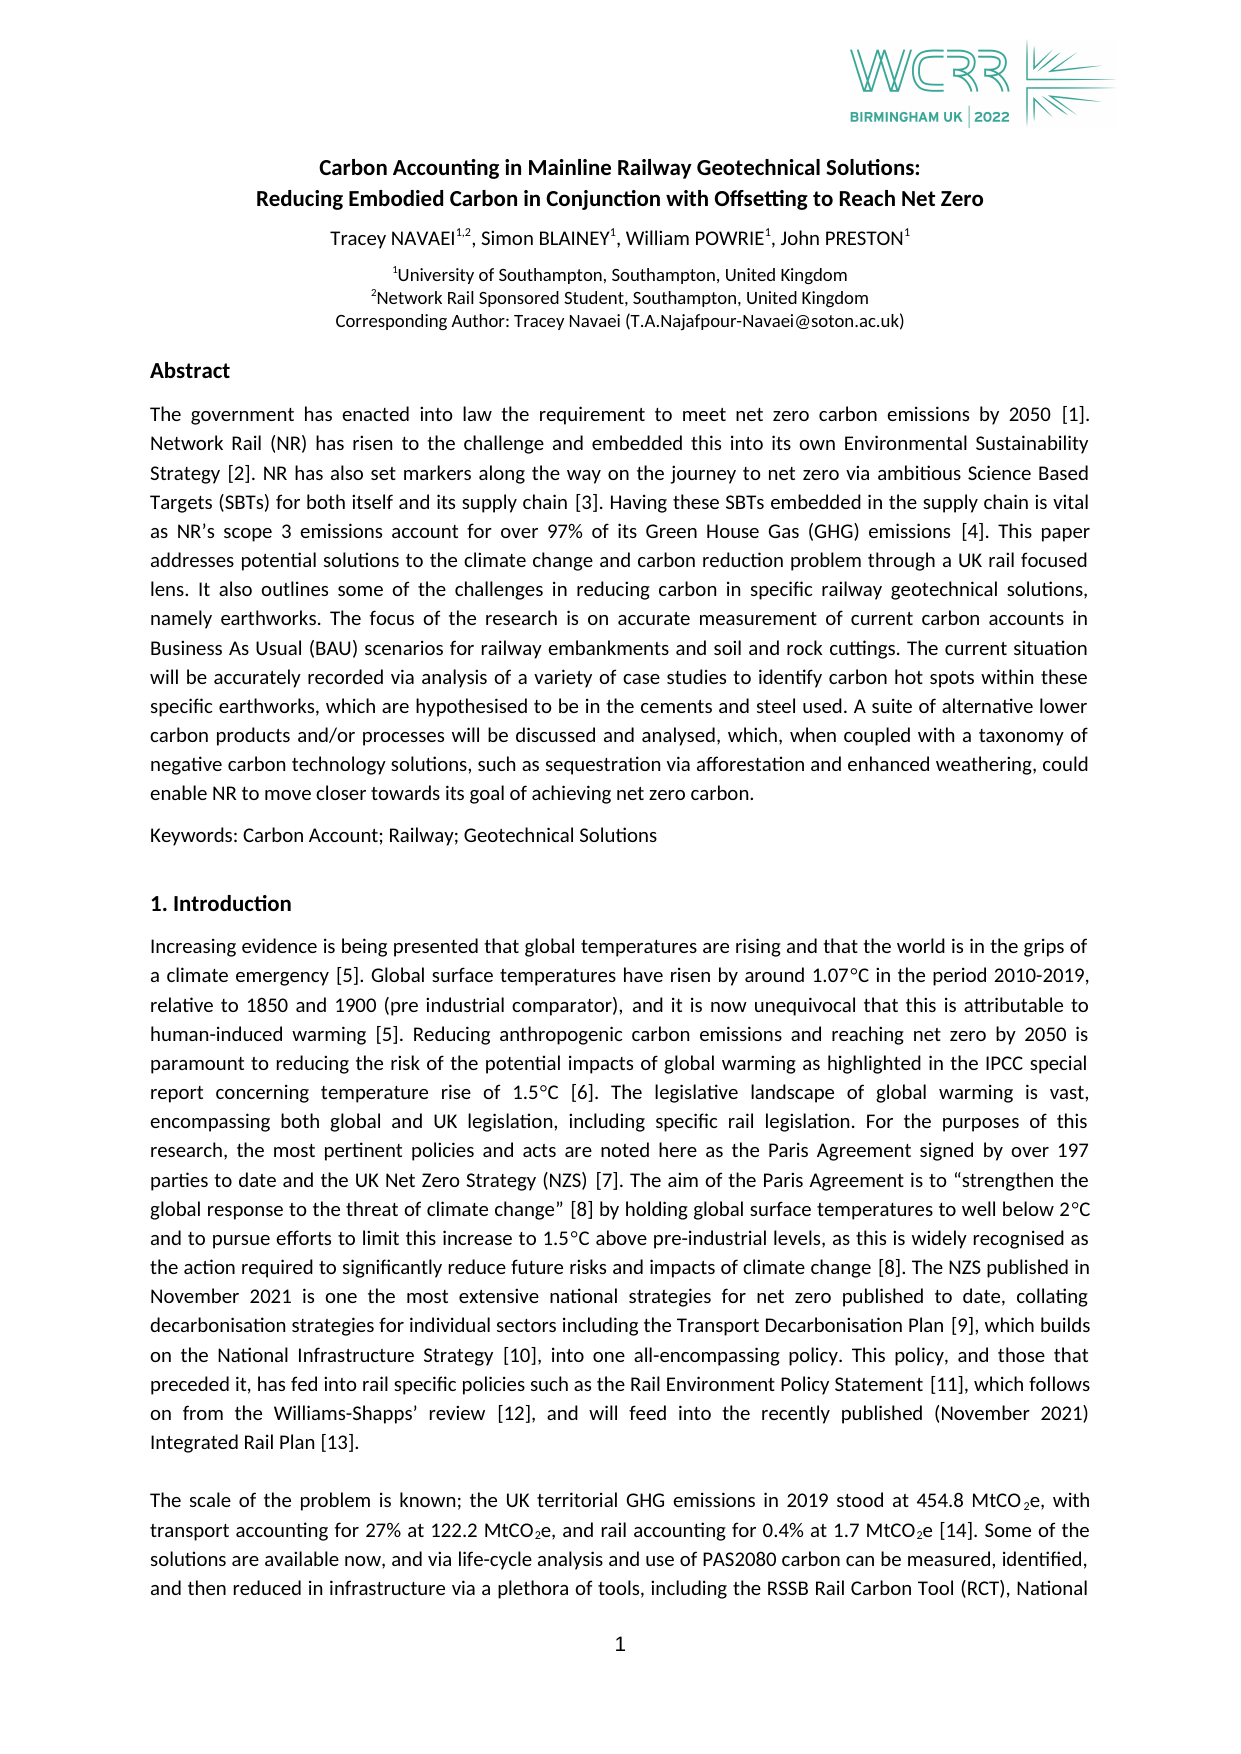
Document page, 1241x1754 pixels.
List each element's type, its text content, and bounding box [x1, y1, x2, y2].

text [150, 1488, 1090, 1601]
text Keywords: Carbon Account; Railway; Geotechnical Solutions [150, 822, 1090, 848]
text Corresponding Author: Tracey Navaei (T.A.Najafpour-Navaei@soton.ac.uk) [150, 309, 1090, 332]
text Abstract [150, 357, 1090, 385]
text The government has enacted into law the requirement to meet net zero carbon emissions by 2050 [1]. Network Rail (NR) has risen to the challenge and embedded this into its own Environmental Sustainability Strategy [2]. NR has also set markers along the way on the journey to net zero via ambitious Science Based Targets (SBTs) for both itself and its supply chain [3]. Having these SBTs embedded in the supply chain is vital as NR’s scope 3 emissions account for over 97% of its Green House Gas (GHG) emissions [4]. This paper addresses potential solutions to the climate change and carbon reduction problem through a UK rail focused lens. It also outlines some of the challenges in reducing carbon in specific railway geotechnical solutions, namely earthworks. The focus of the research is on accurate measurement of current carbon accounts in Business As Usual (BAU) scenarios for railway embankments and soil and rock cuttings. The current situation will be accurately recorded via analysis of a variety of case studies to identify carbon hot spots within these specific earthworks, which are hypothesised to be in the cements and steel used. A suite of alternative lower carbon products and/or processes will be discussed and analysed, which, when coupled with a taxonomy of negative carbon technology solutions, such as sequestration via afforestation and enhanced weathering, could enable NR to move closer towards its goal of achieving net zero carbon. [150, 401, 1090, 806]
picture [850, 39, 1117, 128]
text Tracey NAVAEI1,2, Simon BLAINEY1, William POWRIE1, John PRESTON1 [150, 225, 1090, 250]
text Carbon Accounting in Mainline Railway Geotechnical Solutions: Reducing Embodied Carbon in Conjunction with Offsetting to Reach Net Zero [150, 150, 1090, 212]
text 2Network Rail Sponsored Student, Southampton, United Kingdom [150, 286, 1090, 309]
text 1University of Southampton, Southampton, United Kingdom [150, 263, 1090, 286]
text 1. Introduction [150, 889, 1090, 917]
text Increasing evidence is being presented that global temperatures are rising and that the world is in the grips of a climate emergency [5]. Global surface temperatures have risen by around 1.07°C in the period 2010-2019, relative to 1850 and 1900 (pre industrial comparator), and it is now unequivocal that this is attributable to human-induced warming [5]. Reducing anthropogenic carbon emissions and reaching net zero by 2050 is paramount to reducing the risk of the potential impacts of global warming as highlighted in the IPCC special report concerning temperature rise of 1.5°C [6]. The legislative landscape of global warming is vast, encompassing both global and UK legislation, including specific rail legislation. For the purposes of this research, the most pertinent policies and acts are noted here as the Paris Agreement signed by over 197 parties to date and the UK Net Zero Strategy (NZS) [7]. The aim of the Paris Agreement is to “strengthen the global response to the threat of climate change” [8] by holding global surface temperatures to well below 2°C and to pursue efforts to limit this increase to 1.5°C above pre-industrial levels, as this is widely recognised as the action required to significantly reduce future risks and impacts of climate change [8]. The NZS published in November 2021 is one the most extensive national strategies for net zero published to date, collating decarbonisation strategies for individual sectors including the Transport Decarbonisation Plan [9], which builds on the National Infrastructure Strategy [10], into one all-encompassing policy. This policy, and those that preceded it, has fed into rail specific policies such as the Rail Environment Policy Statement [11], which follows on from the Williams-Shapps’ review [12], and will feed into the recently published (November 2021) Integrated Rail Plan [13]. [150, 933, 1090, 1455]
